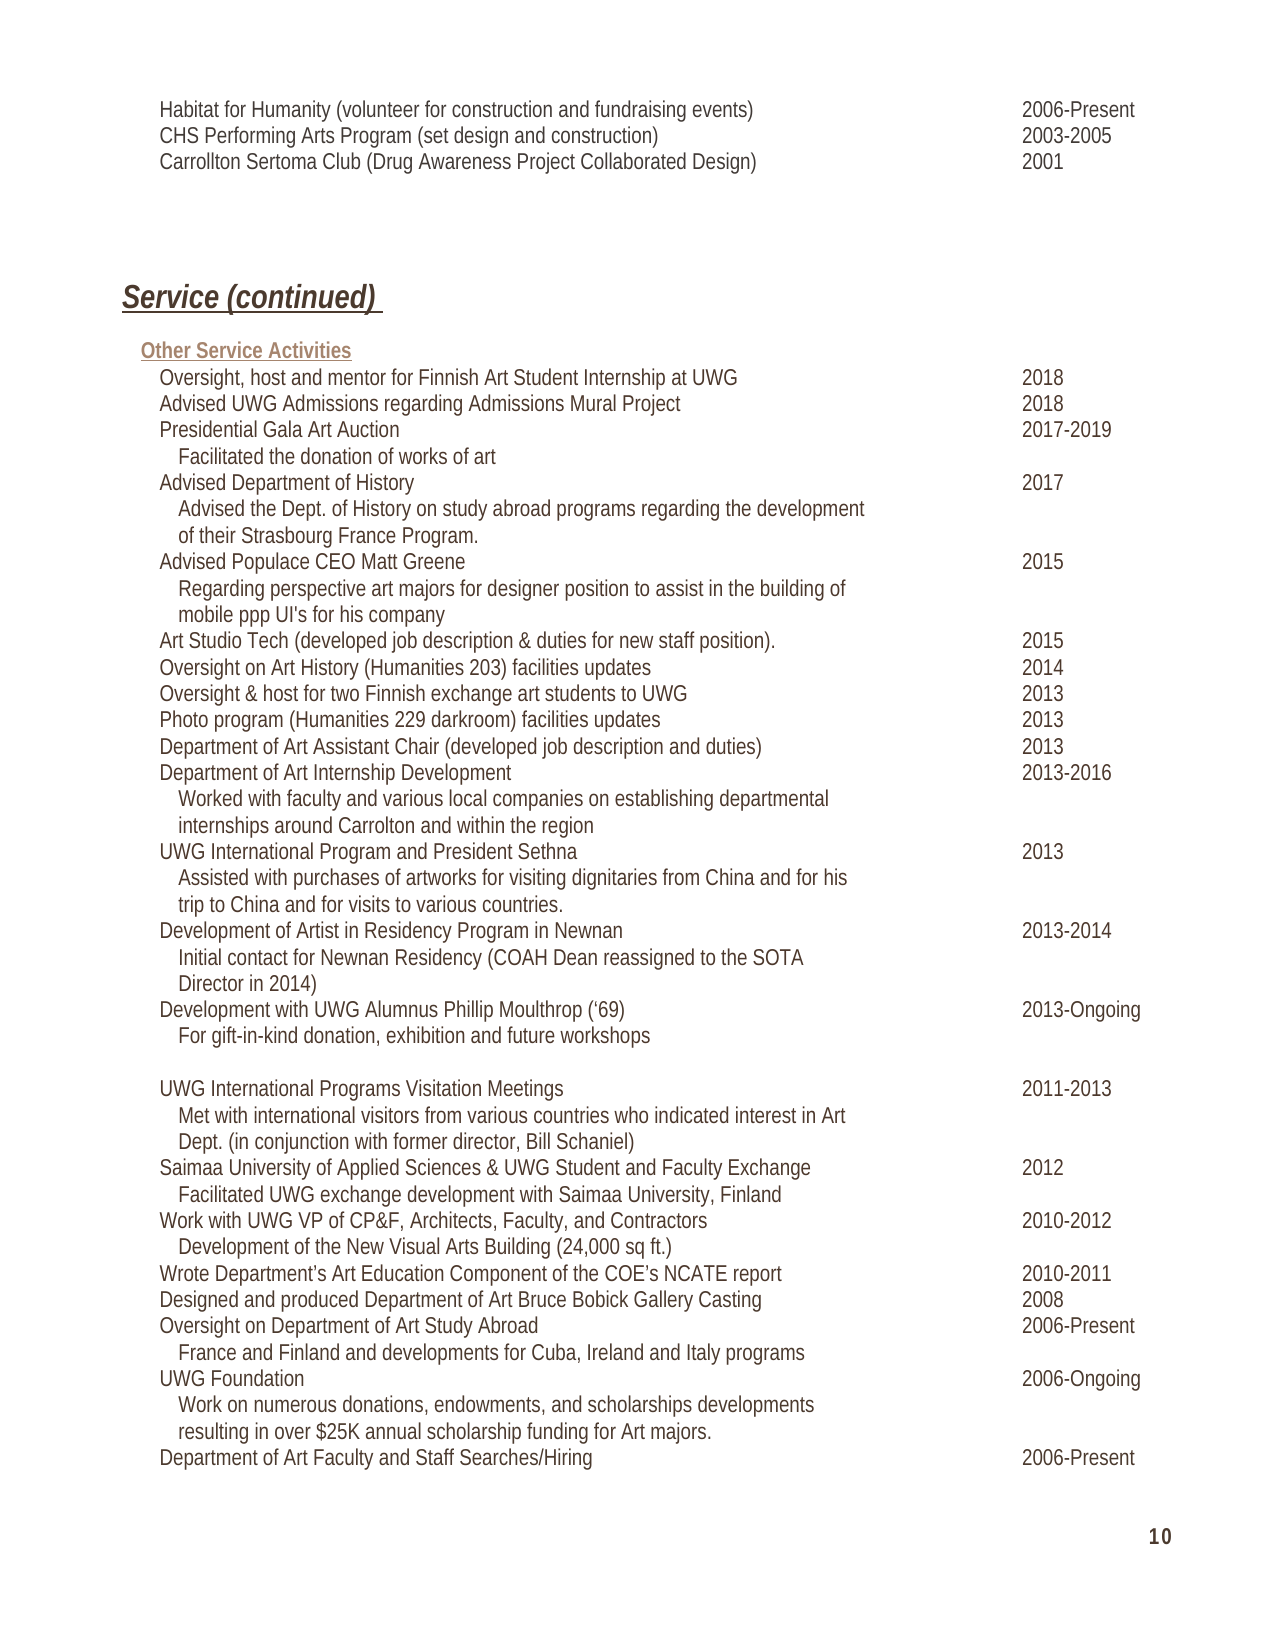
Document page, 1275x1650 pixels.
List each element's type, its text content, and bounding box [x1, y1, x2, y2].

text Saimaa University of Applied Sciences & UWG Student and Faculty Exchange 2012 [159, 1154, 1172, 1181]
text Presidential Gala Art Auction 2017-2019 [159, 416, 1172, 443]
text Advised Department of History 2017 [159, 469, 1172, 495]
text Facilitated the donation of works of art [178, 443, 1172, 469]
text Oversight & host for two Finnish exchange art students to UWG 2013 [159, 680, 1172, 706]
text UWG International Programs Visitation Meetings 2011-2013 [159, 1075, 1172, 1102]
text Oversight on Art History (Humanities 203) facilities updates 2014 [159, 653, 1172, 680]
text Work with UWG VP of CP&F, Architects, Faculty, and Contractors 2010-2012 [159, 1207, 1172, 1233]
text Regarding perspective art majors for designer position to assist in the building of mobile ppp UI's for his company [178, 574, 872, 627]
text Habitat for Humanity (volunteer for construction and fundraising events) 2006-Present [159, 96, 1172, 122]
text Art Studio Tech (developed job description & duties for new staff position). 2015 [159, 627, 1172, 653]
text Development with UWG Alumnus Phillip Moulthrop (‘69) 2013-Ongoing [159, 996, 1172, 1022]
text Photo program (Humanities 229 darkroom) facilities updates 2013 [159, 706, 1172, 733]
text Department of Art Internship Development 2013-2016 [159, 759, 1172, 785]
text Development of Artist in Residency Program in Newnan 2013-2014 [159, 917, 1172, 943]
text Worked with faculty and various local companies on establishing departmental internships around Carrolton and within the region [178, 785, 872, 838]
text Designed and produced Department of Art Bruce Bobick Gallery Casting 2008 [159, 1286, 1172, 1312]
text Advised the Dept. of History on study abroad programs regarding the development of their Strasbourg France Program. [178, 495, 872, 548]
text Initial contact for Newnan Residency (COAH Dean reassigned to the SOTA Director in 2014) [178, 943, 872, 996]
text Oversight on Department of Art Study Abroad 2006-Present [159, 1312, 1172, 1339]
text Work on numerous donations, endowments, and scholarships developments resulting in over $25K annual scholarship funding for Art majors. [178, 1391, 834, 1444]
text France and Finland and developments for Cuba, Ireland and Italy programs [178, 1339, 1172, 1365]
text Advised UWG Admissions regarding Admissions Mural Project 2018 [159, 390, 1172, 416]
text UWG Foundation 2006-Ongoing [159, 1365, 1172, 1391]
text Wrote Department’s Art Education Component of the COE’s NCATE report 2010-2011 [159, 1260, 1172, 1286]
text UWG International Program and President Sethna 2013 [159, 838, 1172, 864]
text Department of Art Faculty and Staff Searches/Hiring 2006-Present [159, 1444, 1172, 1471]
text CHS Performing Arts Program (set design and construction) 2003-2005 [159, 122, 1172, 148]
text Carrollton Sertoma Club (Drug Awareness Project Collaborated Design) 2001 [159, 148, 1172, 175]
text Facilitated UWG exchange development with Saimaa University, Finland [178, 1181, 872, 1207]
text Service (continued) [122, 277, 1172, 316]
text Met with international visitors from various countries who indicated interest in Art Dept. (in conjunction with former director, Bill Schaniel) [178, 1102, 872, 1154]
text Advised Populace CEO Matt Greene 2015 [159, 548, 1172, 574]
text Other Service Activities [141, 337, 1172, 364]
text For gift-in-kind donation, exhibition and future workshops [178, 1022, 872, 1075]
text Development of the New Visual Arts Building (24,000 sq ft.) [178, 1233, 1172, 1260]
text Assisted with purchases of artworks for visiting dignitaries from China and for his trip to China and for visits to various countries. [178, 864, 872, 917]
text Department of Art Assistant Chair (developed job description and duties) 2013 [159, 733, 1172, 759]
text Oversight, host and mentor for Finnish Art Student Internship at UWG 2018 [159, 364, 1172, 390]
